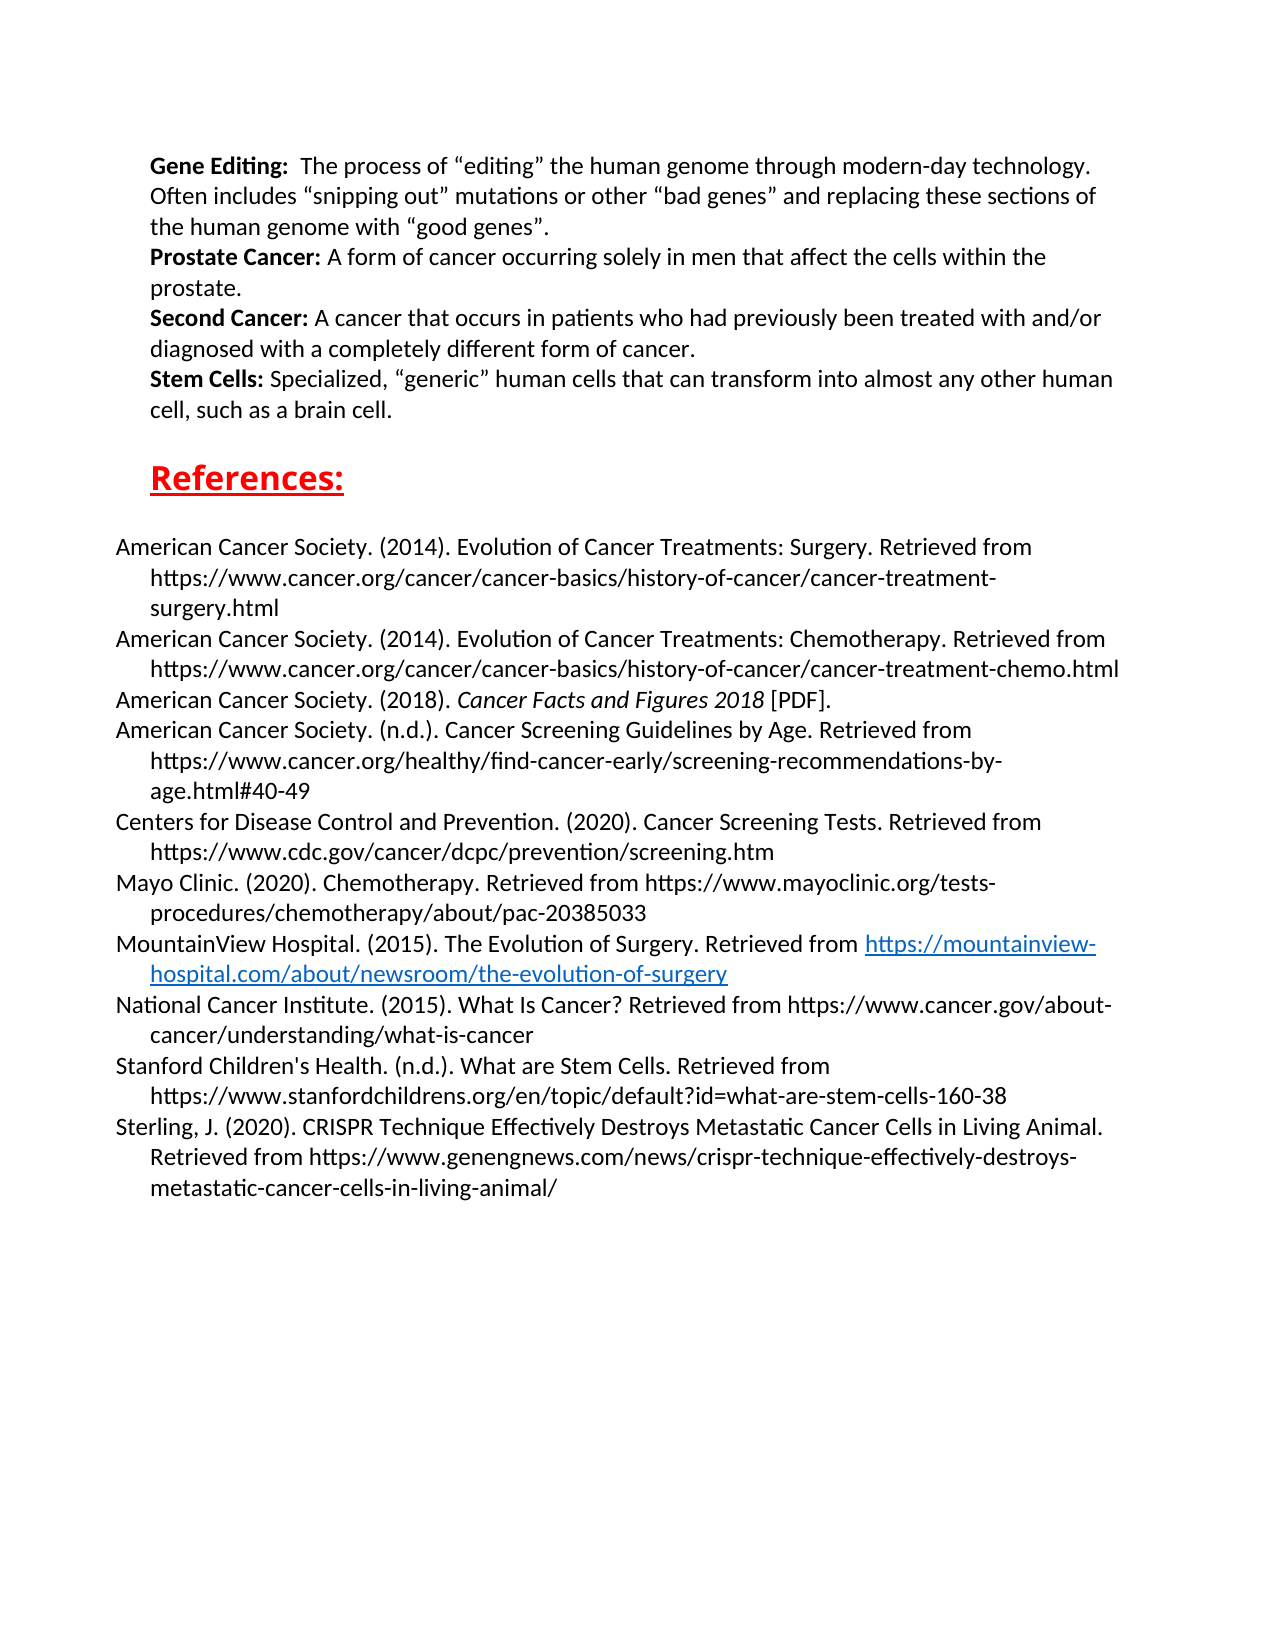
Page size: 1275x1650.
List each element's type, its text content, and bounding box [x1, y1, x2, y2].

text Sterling, J. (2020). CRISPR Technique Effectively Destroys Metastatic Cancer Cells in Living Animal. Retrieved from https://www.genengnews.com/news/crispr-technique-effectively-destroys-metastatic-cancer-cells-in-living-animal/ [116, 1111, 1125, 1203]
text American Cancer Society. (2018). Cancer Facts and Figures 2018 [PDF]. [116, 684, 1125, 714]
text Stem Cells: Specialized, “generic” human cells that can transform into almost any other human cell, such as a brain cell. [150, 364, 1125, 425]
text Mayo Clinic. (2020). Chemotherapy. Retrieved from https://www.mayoclinic.org/tests-procedures/chemotherapy/about/pac-20385033 [116, 867, 1125, 928]
text National Cancer Institute. (2015). What Is Cancer? Retrieved from https://www.cancer.gov/about-cancer/understanding/what-is-cancer [116, 989, 1125, 1050]
text American Cancer Society. (2014). Evolution of Cancer Treatments: Surgery. Retrieved from https://www.cancer.org/cancer/cancer-basics/history-of-cancer/cancer-treatment-surgery.html [116, 531, 1125, 623]
text References: [150, 455, 1125, 501]
text Prostate Cancer: A form of cancer occurring solely in men that affect the cells within the prostate. [150, 242, 1125, 303]
text Second Cancer: A cancer that occurs in patients who had previously been treated with and/or diagnosed with a completely different form of cancer. [150, 303, 1125, 364]
text Stanford Children's Health. (n.d.). What are Stem Cells. Retrieved from https://www.stanfordchildrens.org/en/topic/default?id=what-are-stem-cells-160-38 [116, 1050, 1125, 1111]
text American Cancer Society. (n.d.). Cancer Screening Guidelines by Age. Retrieved from https://www.cancer.org/healthy/find-cancer-early/screening-recommendations-by-age.html#40-49 [116, 714, 1125, 806]
text Centers for Disease Control and Prevention. (2020). Cancer Screening Tests. Retrieved from https://www.cdc.gov/cancer/dcpc/prevention/screening.htm [116, 806, 1125, 867]
text MountainView Hospital. (2015). The Evolution of Surgery. Retrieved from https://mountainview-hospital.com/about/newsroom/the-evolution-of-surgery [116, 928, 1125, 989]
text American Cancer Society. (2014). Evolution of Cancer Treatments: Chemotherapy. Retrieved from https://www.cancer.org/cancer/cancer-basics/history-of-cancer/cancer-treatment-chemo.html [116, 623, 1125, 684]
text Gene Editing: The process of “editing” the human genome through modern-day technology. Often includes “snipping out” mutations or other “bad genes” and replacing these sections of the human genome with “good genes”. [150, 150, 1125, 242]
